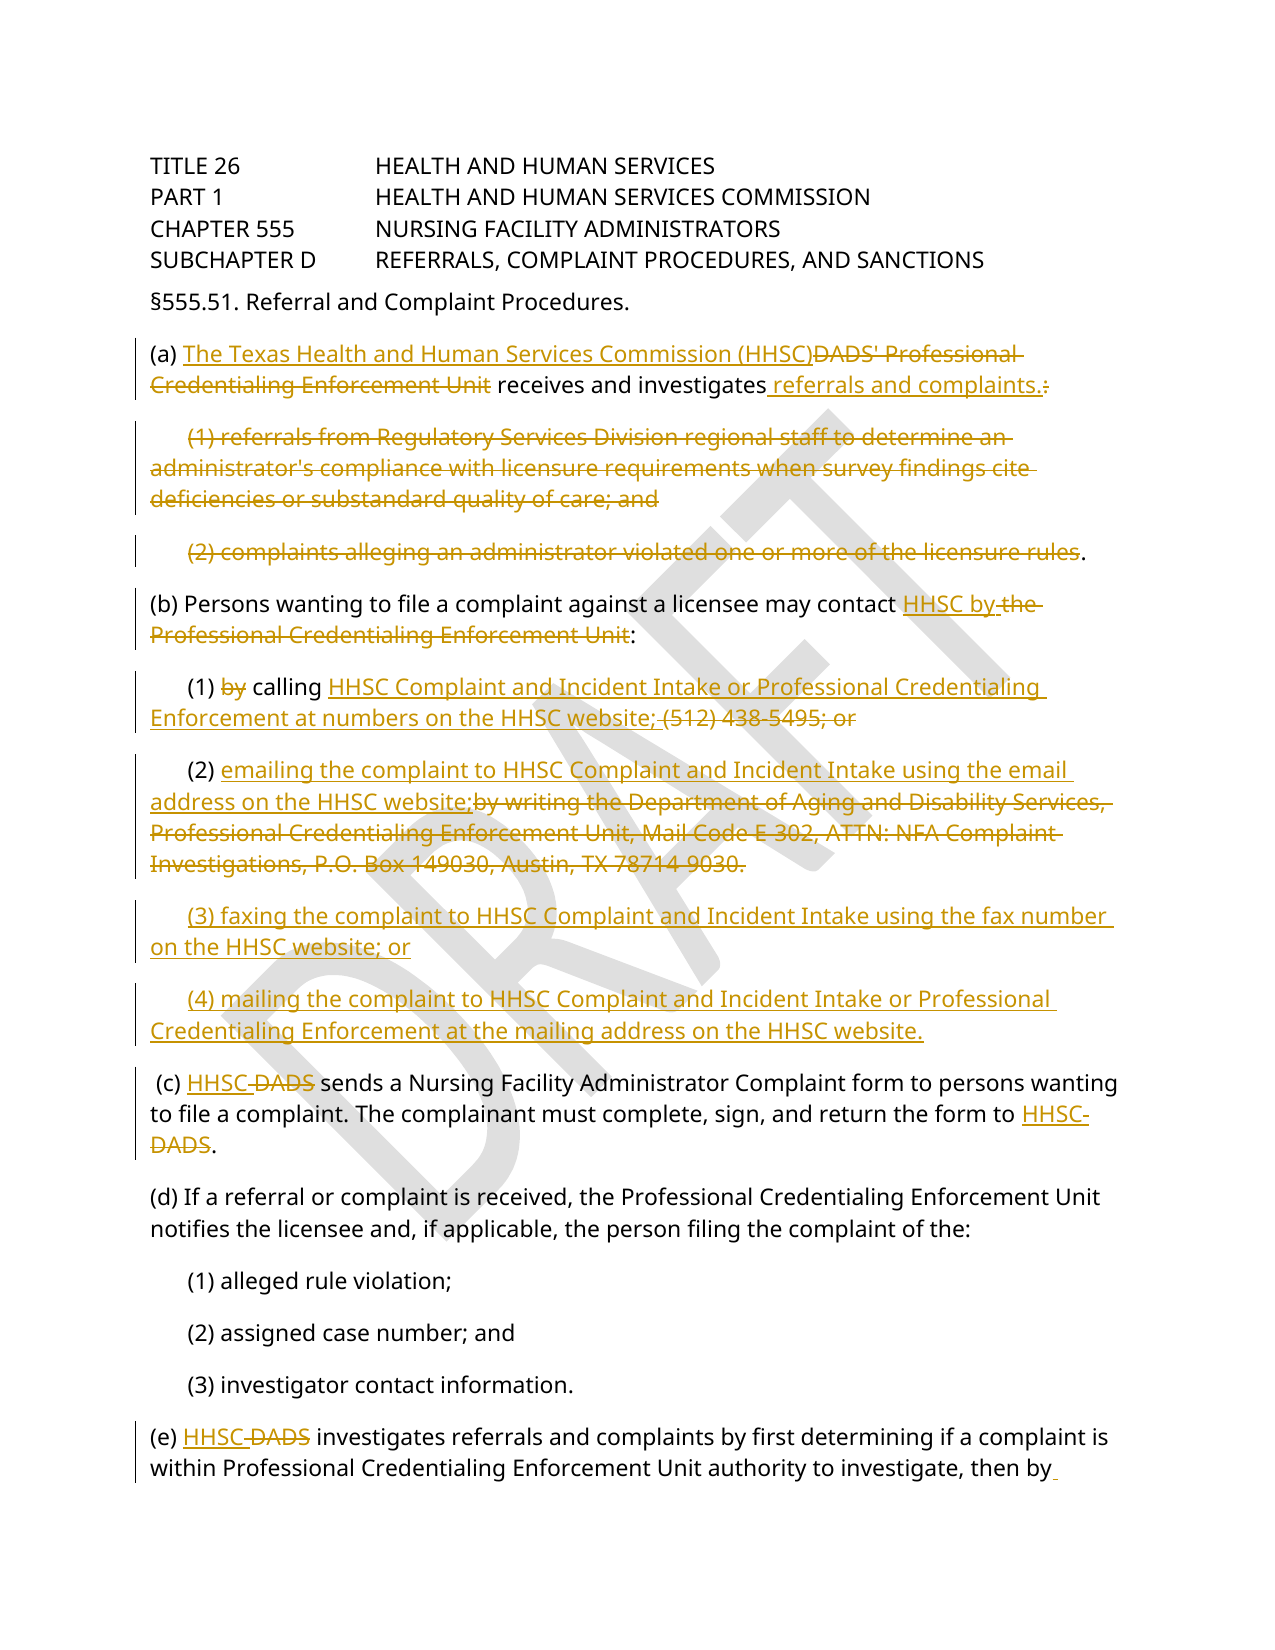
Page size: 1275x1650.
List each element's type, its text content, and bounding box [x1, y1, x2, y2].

text (a) receives and investigates [150, 337, 1125, 400]
text §555.51. Referral and Complaint Procedures. [150, 285, 1125, 317]
text CHAPTER 555 NURSING FACILITY ADMINISTRATORS [150, 212, 1125, 244]
text (1) calling [150, 671, 1125, 733]
text TITLE 26 HEALTH AND HUMAN SERVICES [150, 150, 1125, 181]
text (2) [150, 754, 1125, 879]
text . [150, 535, 1125, 567]
text (b) Persons wanting to file a complaint against a licensee may contact : [150, 587, 1125, 650]
text SUBCHAPTER D REFERRALS, COMPLAINT PROCEDURES, AND SANCTIONS [150, 244, 1125, 275]
text (d) If a referral or complaint is received, the Professional Credentialing Enforcement Unit notifies the licensee and, if applicable, the person filing the complaint of the: [150, 1181, 1125, 1244]
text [150, 1421, 1125, 1483]
text (1) alleged rule violation; [150, 1264, 1125, 1296]
text (2) assigned case number; and [150, 1317, 1125, 1348]
text (3) investigator contact information. [150, 1369, 1125, 1400]
text (c) sends a Nursing Facility Administrator Complaint form to persons wanting to file a complaint. The complainant must complete, sign, and return the form to . [150, 1067, 1125, 1160]
text PART 1 HEALTH AND HUMAN SERVICES COMMISSION [150, 181, 1125, 212]
